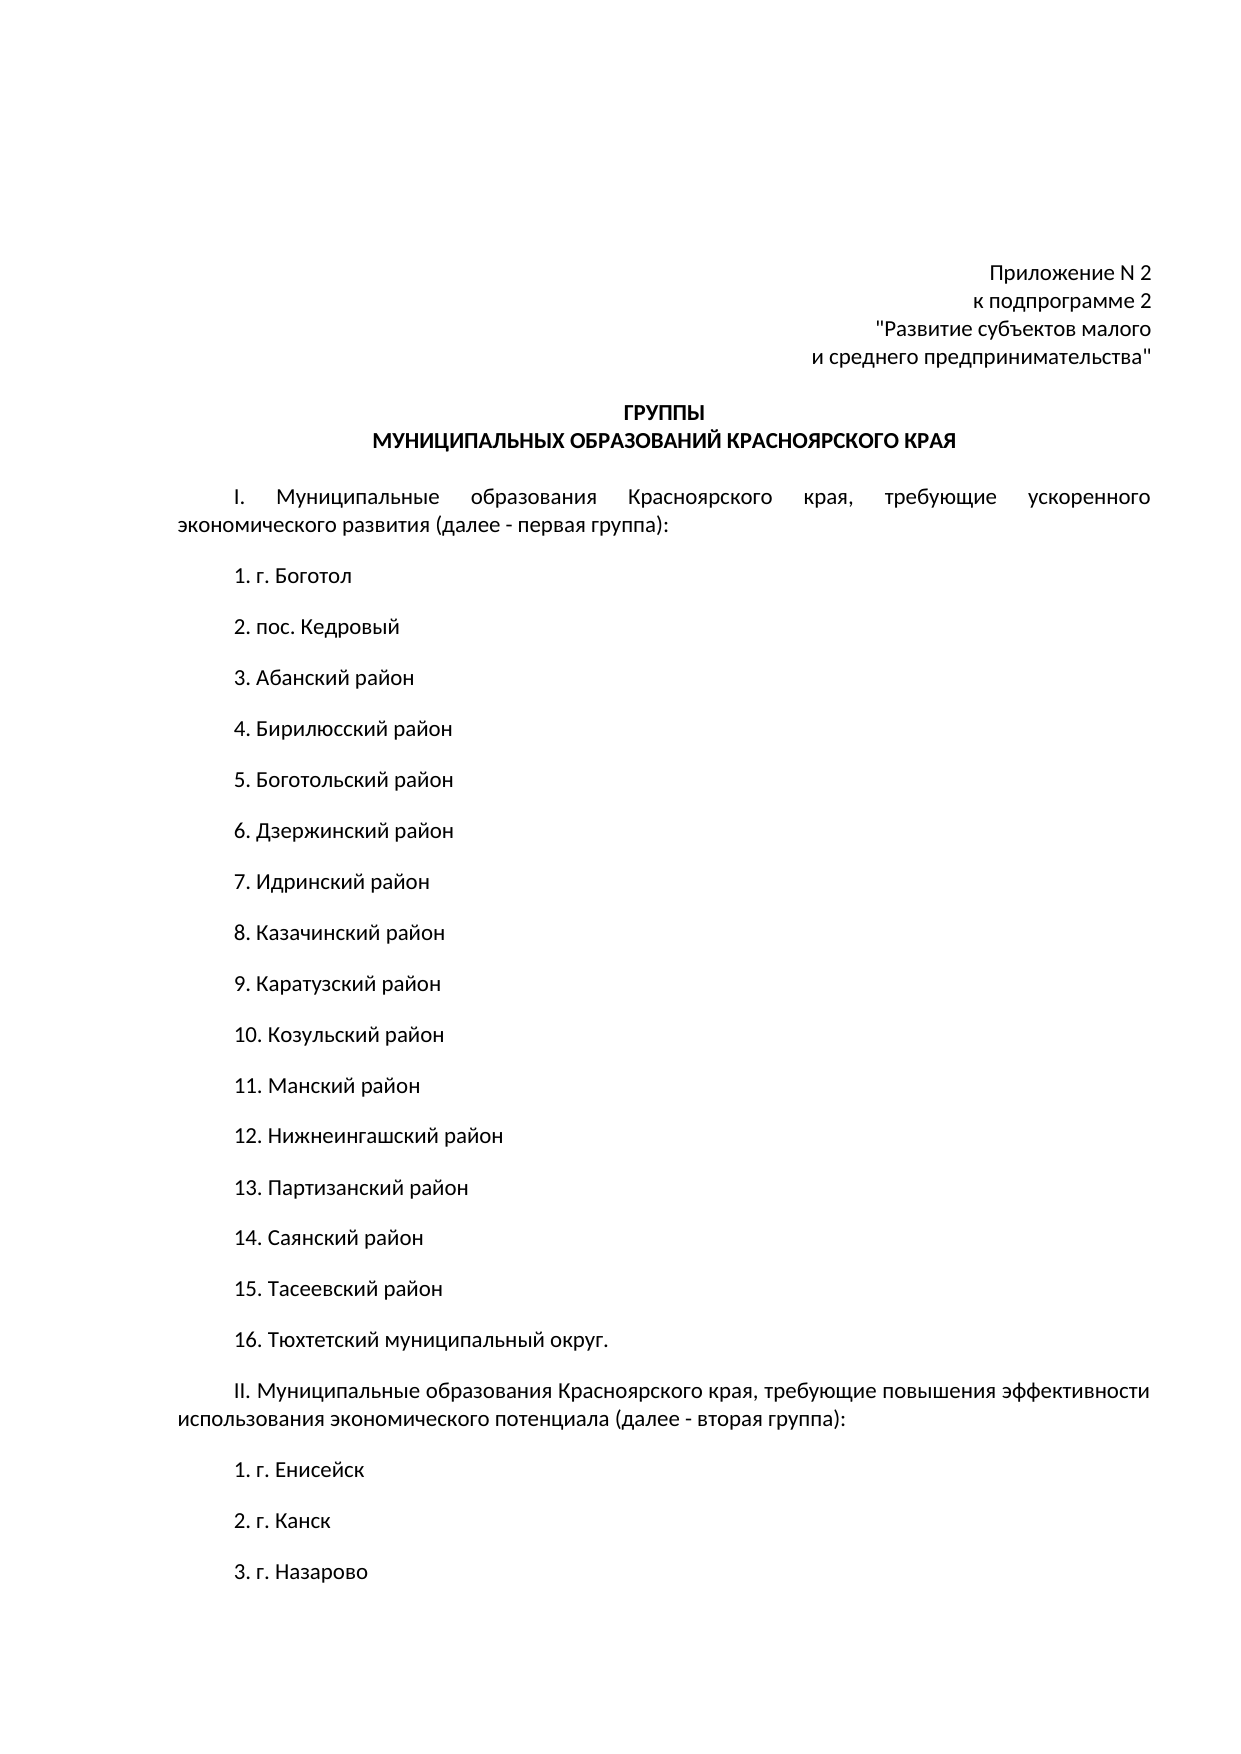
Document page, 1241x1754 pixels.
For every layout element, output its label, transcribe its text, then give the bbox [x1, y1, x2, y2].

text 7. Идринский район [177, 867, 1152, 895]
text II. Муниципальные образования Красноярского края, требующие повышения эффективности использования экономического потенциала (далее - вторая группа): [177, 1376, 1152, 1432]
text Приложение N 2 [177, 258, 1152, 286]
text 9. Каратузский район [177, 969, 1152, 997]
text I. Муниципальные образования Красноярского края, требующие ускоренного экономического развития (далее - первая группа): [177, 482, 1152, 538]
text 5. Боготольский район [177, 765, 1152, 793]
text 16. Тюхтетский муниципальный округ. [177, 1325, 1152, 1353]
text 12. Нижнеингашский район [177, 1122, 1152, 1150]
text 10. Козульский район [177, 1020, 1152, 1048]
text 15. Тасеевский район [177, 1274, 1152, 1302]
text 11. Манский район [177, 1071, 1152, 1099]
text 3. Абанский район [177, 663, 1152, 691]
text к подпрограмме 2 [177, 286, 1152, 314]
text 1. г. Енисейск [177, 1455, 1152, 1483]
title МУНИЦИПАЛЬНЫХ ОБРАЗОВАНИЙ КРАСНОЯРСКОГО КРАЯ [177, 426, 1152, 454]
text 6. Дзержинский район [177, 816, 1152, 844]
title ГРУППЫ [177, 398, 1152, 426]
text 13. Партизанский район [177, 1173, 1152, 1201]
text 3. г. Назарово [177, 1557, 1152, 1585]
text 4. Бирилюсский район [177, 714, 1152, 742]
text 2. пос. Кедровый [177, 612, 1152, 640]
text 14. Саянский район [177, 1223, 1152, 1252]
text и среднего предпринимательства" [177, 342, 1152, 370]
text 2. г. Канск [177, 1506, 1152, 1534]
text 8. Казачинский район [177, 918, 1152, 946]
text 1. г. Боготол [177, 561, 1152, 589]
text "Развитие субъектов малого [177, 314, 1152, 342]
